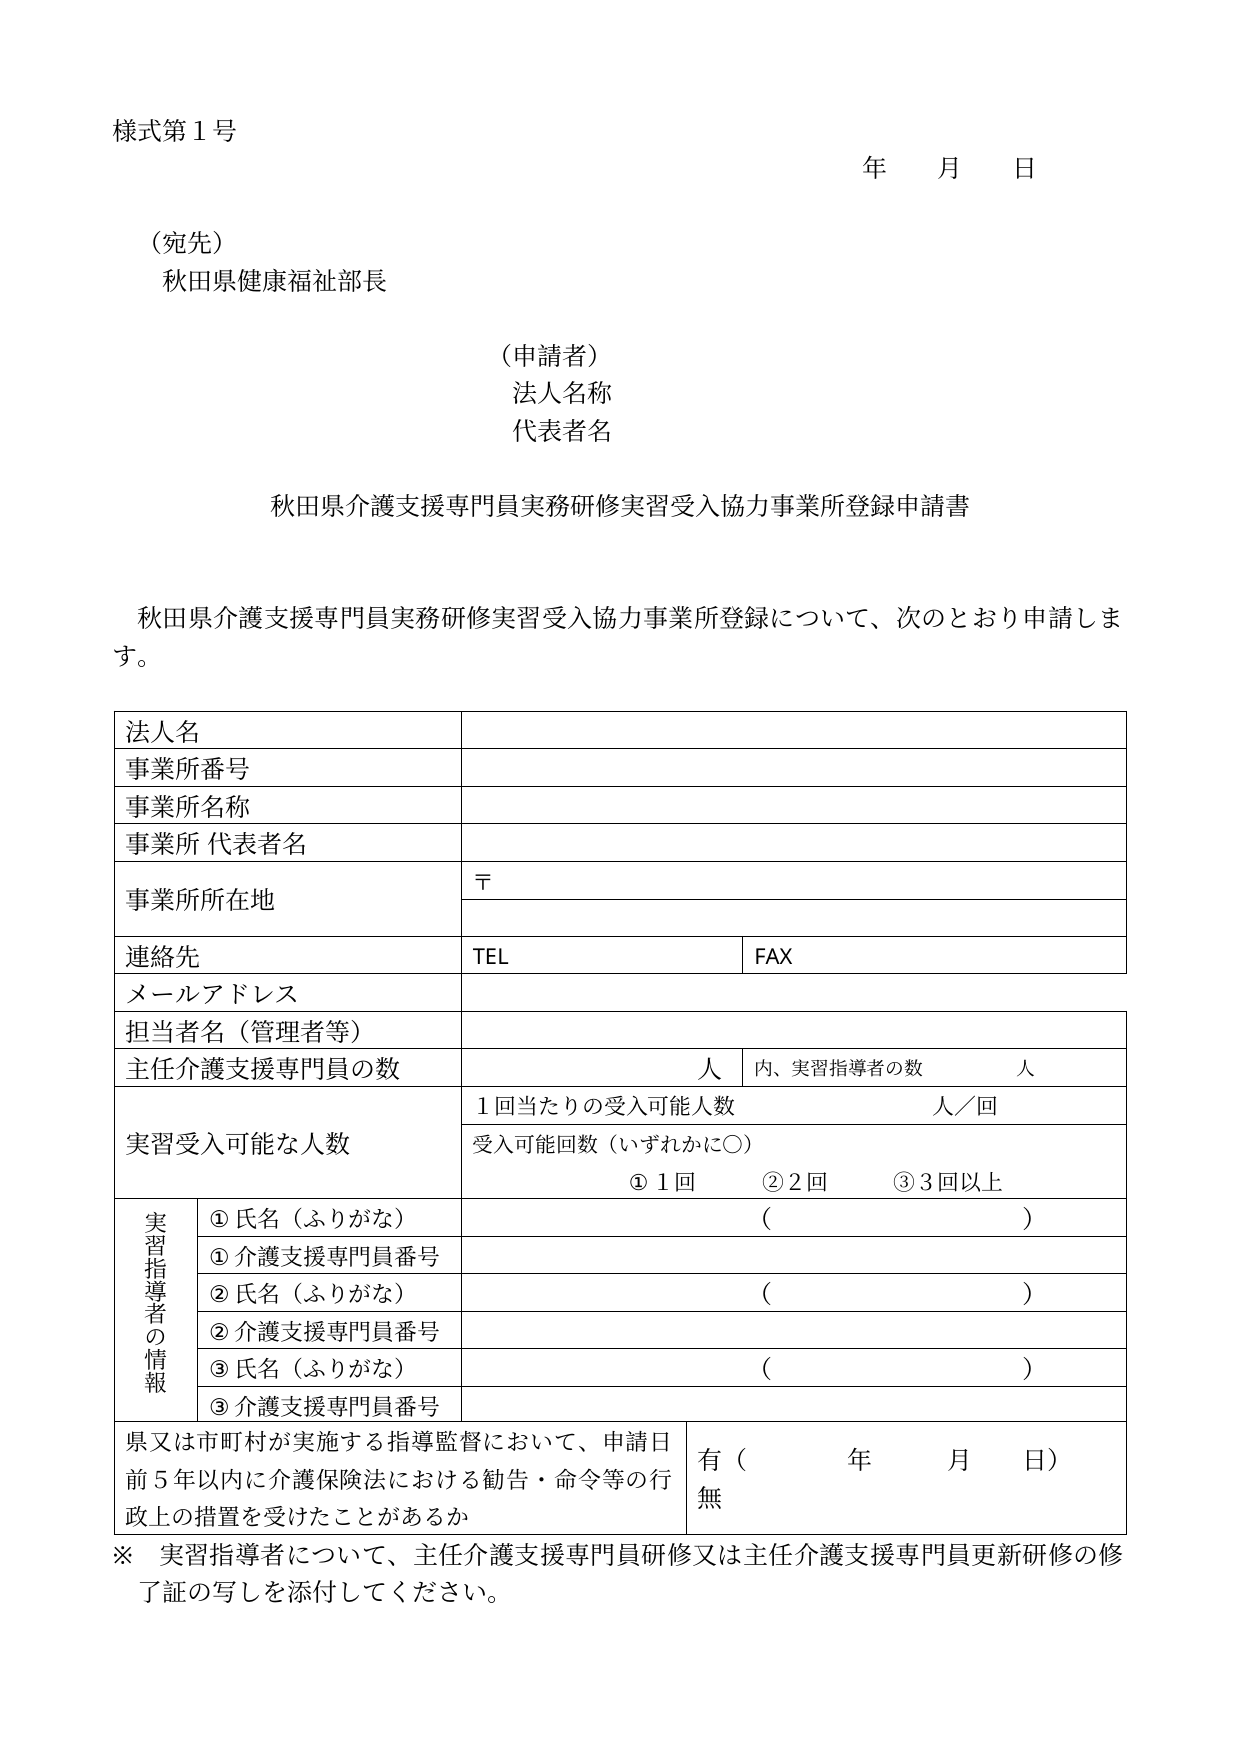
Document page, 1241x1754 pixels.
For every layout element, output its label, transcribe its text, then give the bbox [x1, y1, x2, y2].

table_cell [462, 824, 1126, 861]
table_cell TEL [462, 937, 742, 973]
table_header 法人名 [115, 712, 461, 748]
text 様式第１号 [112, 111, 1128, 148]
text （申請者） [112, 336, 1053, 373]
text 秋田県介護支援専門員実務研修実習受入協力事業所登録について、次のとおり申請します。 [112, 598, 1128, 673]
table_cell 受入可能回数（いずれかに○） ①１回 ②２回 ③３回以上 [462, 1125, 1126, 1198]
table_cell [462, 1012, 1126, 1048]
table_cell ②介護支援専門員番号 [198, 1312, 461, 1348]
table_cell （ ） [462, 1199, 1126, 1236]
table_cell 主任介護支援専門員の数 [115, 1049, 461, 1086]
table_cell 担当者名（管理者等） [115, 1012, 461, 1048]
table_cell ③氏名（ふりがな） [198, 1349, 461, 1386]
table_cell [462, 1387, 1126, 1421]
table_cell [462, 1237, 1126, 1273]
table_cell 有（ 年 月 日） 無 [687, 1422, 1126, 1533]
table_header [462, 712, 1126, 748]
table_cell 〒 [462, 862, 1126, 899]
text （宛先） [112, 223, 1128, 261]
table_cell 事業所番号 [115, 749, 461, 786]
text 法人名称 [112, 373, 1128, 411]
table_cell メールアドレス [115, 974, 461, 1011]
text 秋田県介護支援専門員実務研修実習受入協力事業所登録申請書 [112, 486, 1128, 523]
text 代表者名 [112, 411, 1019, 448]
table_cell FAX [743, 937, 1126, 973]
table_cell （ ） [462, 1274, 1126, 1311]
table_cell [462, 749, 1126, 786]
table_cell ①介護支援専門員番号 [198, 1237, 461, 1273]
table_cell 内、実習指導者の数 人 [743, 1049, 1126, 1086]
text 年 月 日 [112, 148, 1128, 186]
table_cell [462, 900, 1126, 936]
table_cell 実習指導者の情報 [115, 1199, 197, 1421]
table_cell 実習受入可能な人数 [115, 1087, 461, 1198]
table_cell 事業所所在地 [115, 862, 461, 936]
text ※ 実習指導者について、主任介護支援専門員研修又は主任介護支援専門員更新研修の修了証の写しを添付してください。 [112, 1534, 1128, 1609]
table_cell ②氏名（ふりがな） [198, 1274, 461, 1311]
table_cell 連絡先 [115, 937, 461, 973]
table_cell 事業所名称 [115, 787, 461, 823]
table_cell （ ） [462, 1349, 1126, 1386]
table_cell [462, 787, 1126, 823]
table_cell [462, 1312, 1126, 1348]
table_cell 事業所 代表者名 [115, 824, 461, 861]
table_cell [462, 974, 1126, 1011]
table_cell ①氏名（ふりがな） [198, 1199, 461, 1236]
text 秋田県健康福祉部長 [112, 261, 1128, 298]
table_cell １回当たりの受入可能人数 人／回 [462, 1087, 1126, 1124]
table_cell 県又は市町村が実施する指導監督において、申請日前５年以内に介護保険法における勧告・命令等の行政上の措置を受けたことがあるか [115, 1422, 686, 1533]
table_cell ③介護支援専門員番号 [198, 1387, 461, 1421]
table_cell 人 [462, 1049, 742, 1086]
